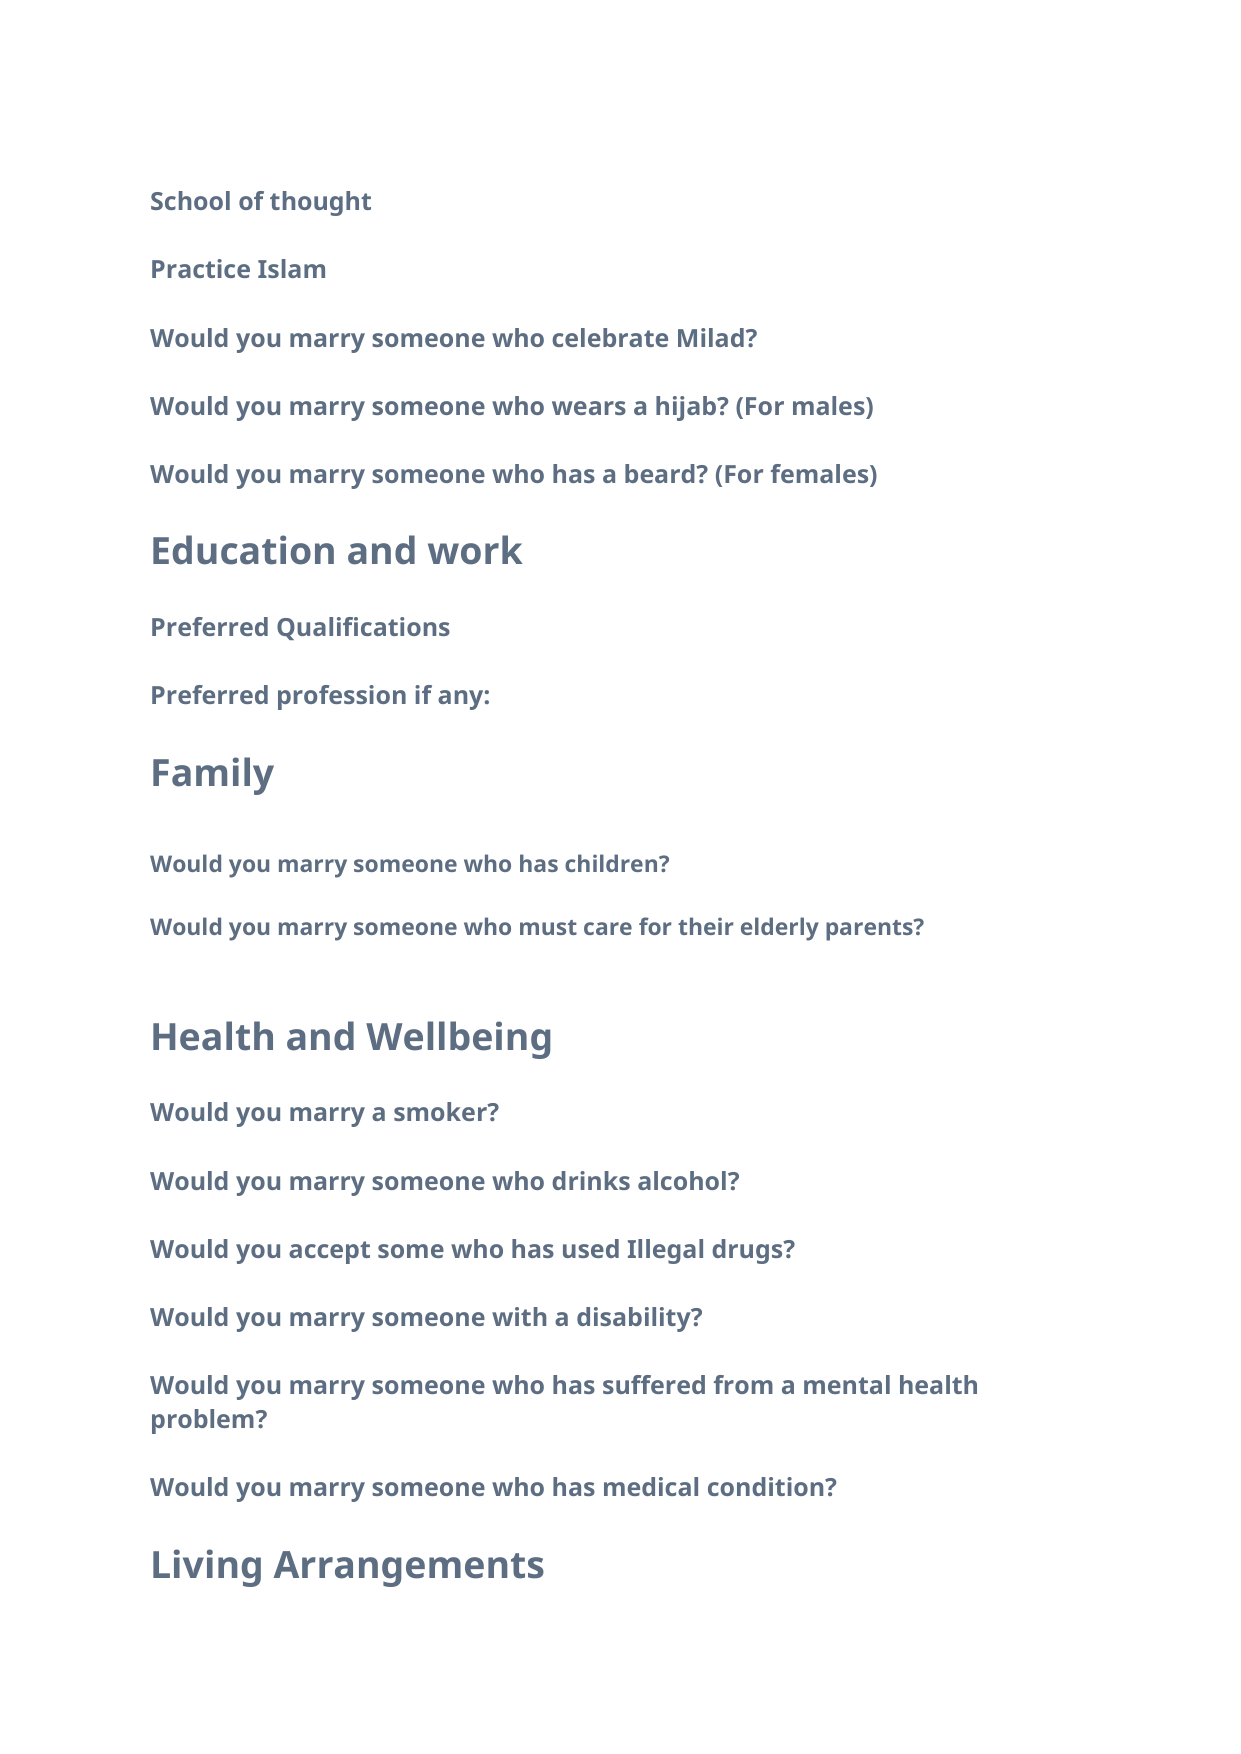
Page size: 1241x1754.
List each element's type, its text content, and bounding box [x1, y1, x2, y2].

text Preferred profession if any: [150, 678, 1090, 712]
text Would you accept some who has used Illegal drugs? [150, 1231, 1090, 1265]
text Would you marry someone who drinks alcohol? [150, 1163, 1090, 1197]
text Would you marry someone who must care for their elderly parents? [150, 911, 1090, 942]
text Living Arrangements [150, 1538, 1090, 1589]
text Would you marry someone who has children? [150, 848, 1090, 879]
text Would you marry someone who celebrate Milad? [150, 320, 1090, 354]
text Family [150, 746, 1090, 797]
text Would you marry someone with a disability? [150, 1299, 1090, 1333]
text Would you marry someone who has a beard? (For females) [150, 457, 1090, 491]
text Would you marry someone who wears a hijab? (For males) [150, 388, 1090, 422]
text Preferred Qualifications [150, 610, 1090, 644]
text Would you marry someone who has medical condition? [150, 1470, 1090, 1504]
text Would you marry a smoker? [150, 1095, 1090, 1129]
text School of thought [150, 184, 1090, 218]
text Practice Islam [150, 252, 1090, 286]
text Health and Wellbeing [150, 1010, 1090, 1061]
text Would you marry someone who has suffered from a mental health problem? [150, 1368, 1090, 1436]
text Education and work [150, 525, 1090, 576]
